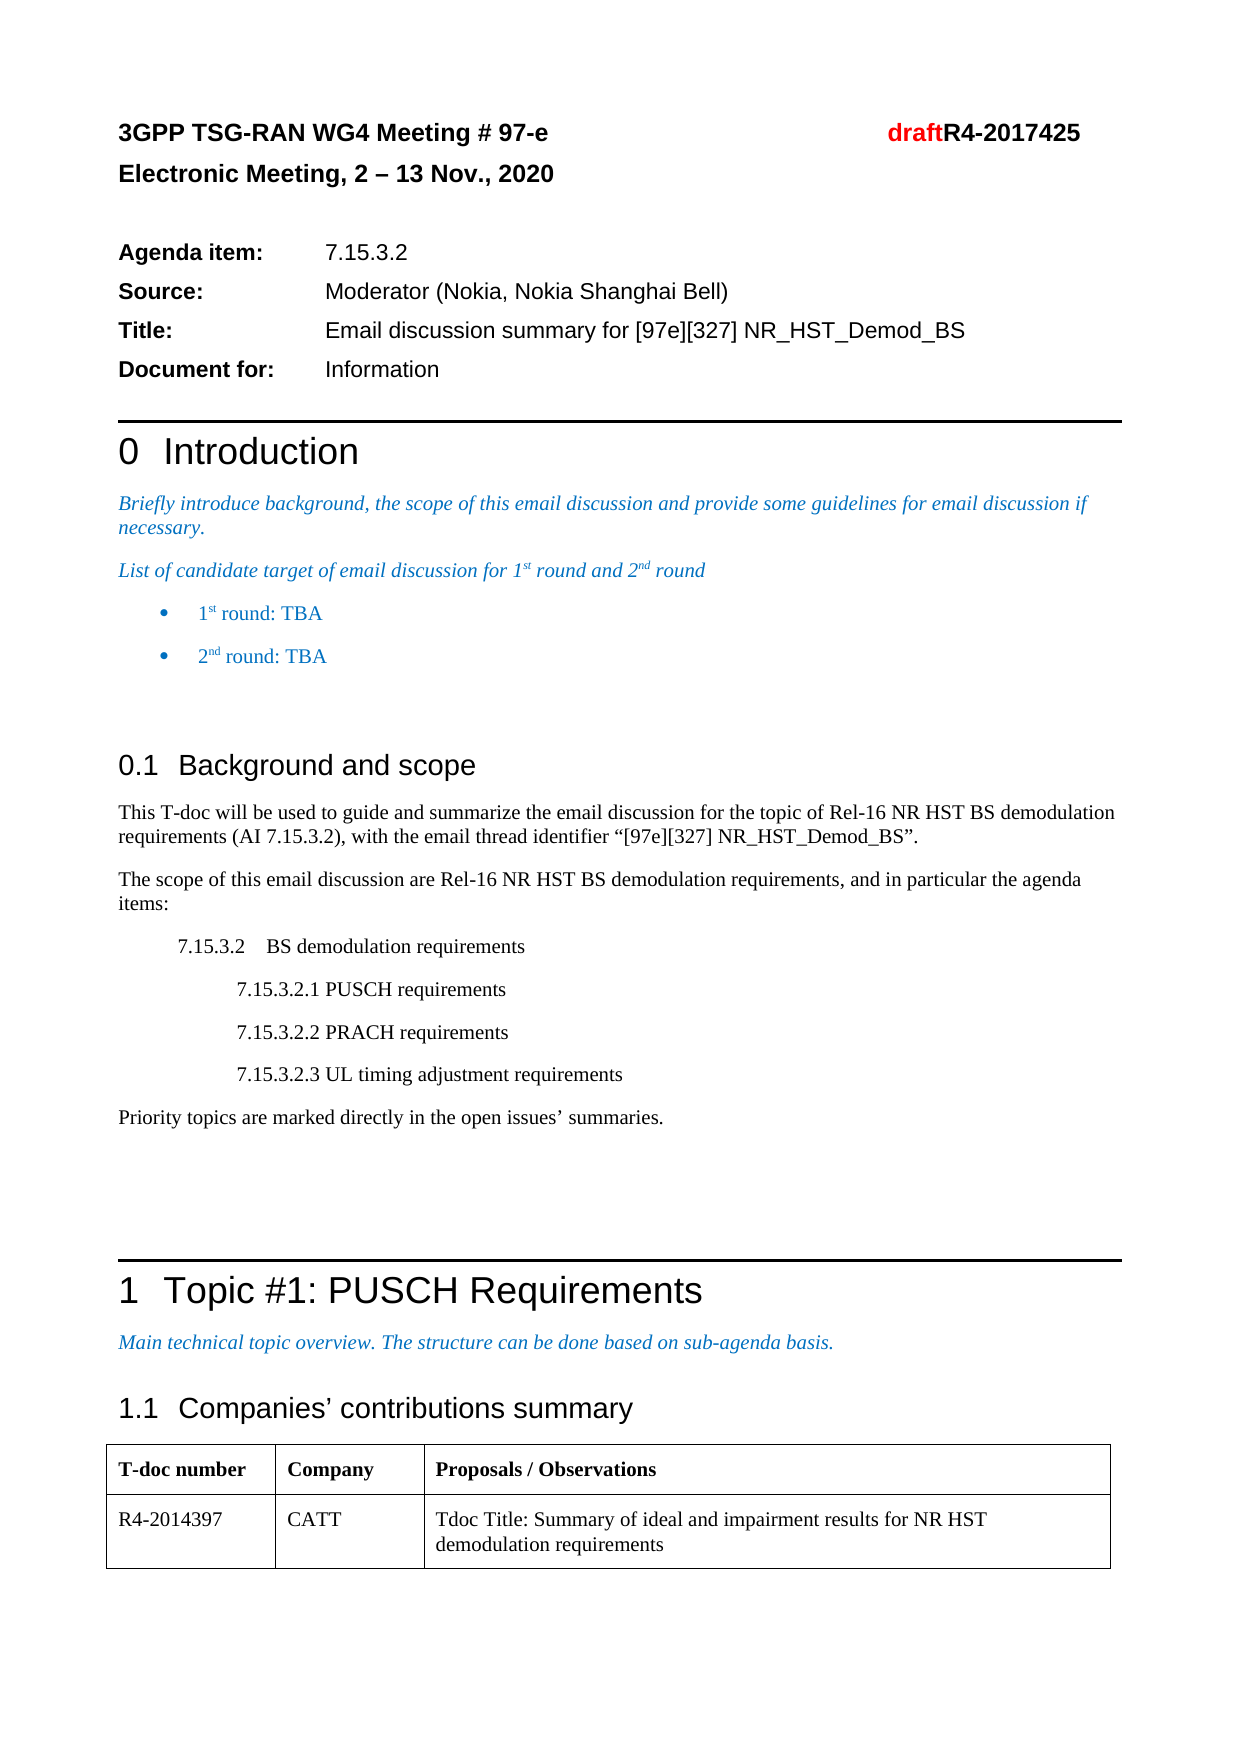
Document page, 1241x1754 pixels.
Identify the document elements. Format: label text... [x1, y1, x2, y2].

text 3GPP TSG-RAN WG4 Meeting # 97-e draftR4-2017425 [118, 118, 1122, 147]
subtitle Introduction [118, 423, 1122, 472]
text Electronic Meeting, 2 – 13 Nov., 2020 [118, 159, 1122, 188]
subtitle Topic #1: PUSCH Requirements [118, 1262, 1122, 1311]
text The scope of this email discussion are Rel-16 NR HST BS demodulation requirements, and in particular the agenda items: [118, 867, 1122, 915]
list 1st round: TBA [160, 601, 1122, 625]
text Priority topics are marked directly in the open issues’ summaries. [118, 1105, 1122, 1129]
table_cell CATT [276, 1495, 424, 1568]
text Main technical topic overview. The structure can be done based on sub-agenda basis. [118, 1330, 1122, 1354]
table_header Company [276, 1445, 424, 1494]
list 2nd round: TBA [160, 643, 1122, 668]
text 7.15.3.2.2 PRACH requirements [236, 1019, 1122, 1044]
table_header T-doc number [107, 1445, 275, 1494]
text 7.15.3.2.1 PUSCH requirements [236, 977, 1122, 1001]
text Title: Email discussion summary for [97e][327] NR_HST_Demod_BS [118, 317, 1122, 343]
text 7.15.3.2 BS demodulation requirements [177, 934, 1122, 958]
text Source: Moderator (Nokia, Nokia Shanghai Bell) [118, 278, 1122, 304]
table_header Proposals / Observations [425, 1445, 1110, 1494]
text 7.15.3.2.3 UL timing adjustment requirements [236, 1062, 1122, 1086]
table_cell R4-2014397 [107, 1495, 275, 1568]
text Briefly introduce background, the scope of this email discussion and provide some guidelines for email discussion if necessary. [118, 491, 1122, 539]
subtitle Background and scope [118, 748, 1122, 781]
text Agenda item: 7.15.3.2 [118, 239, 1122, 266]
text Document for: Information [118, 356, 1122, 382]
text This T-doc will be used to guide and summarize the email discussion for the topic of Rel-16 NR HST BS demodulation requirements (AI 7.15.3.2), with the email thread identifier “[97e][327] NR_HST_Demod_BS”. [118, 800, 1122, 848]
text List of candidate target of email discussion for 1st round and 2nd round [118, 558, 1122, 582]
table_cell Tdoc Title: Summary of ideal and impairment results for NR HST demodulation requirements [425, 1495, 1110, 1568]
subtitle Companies’ contributions summary [118, 1391, 1122, 1425]
